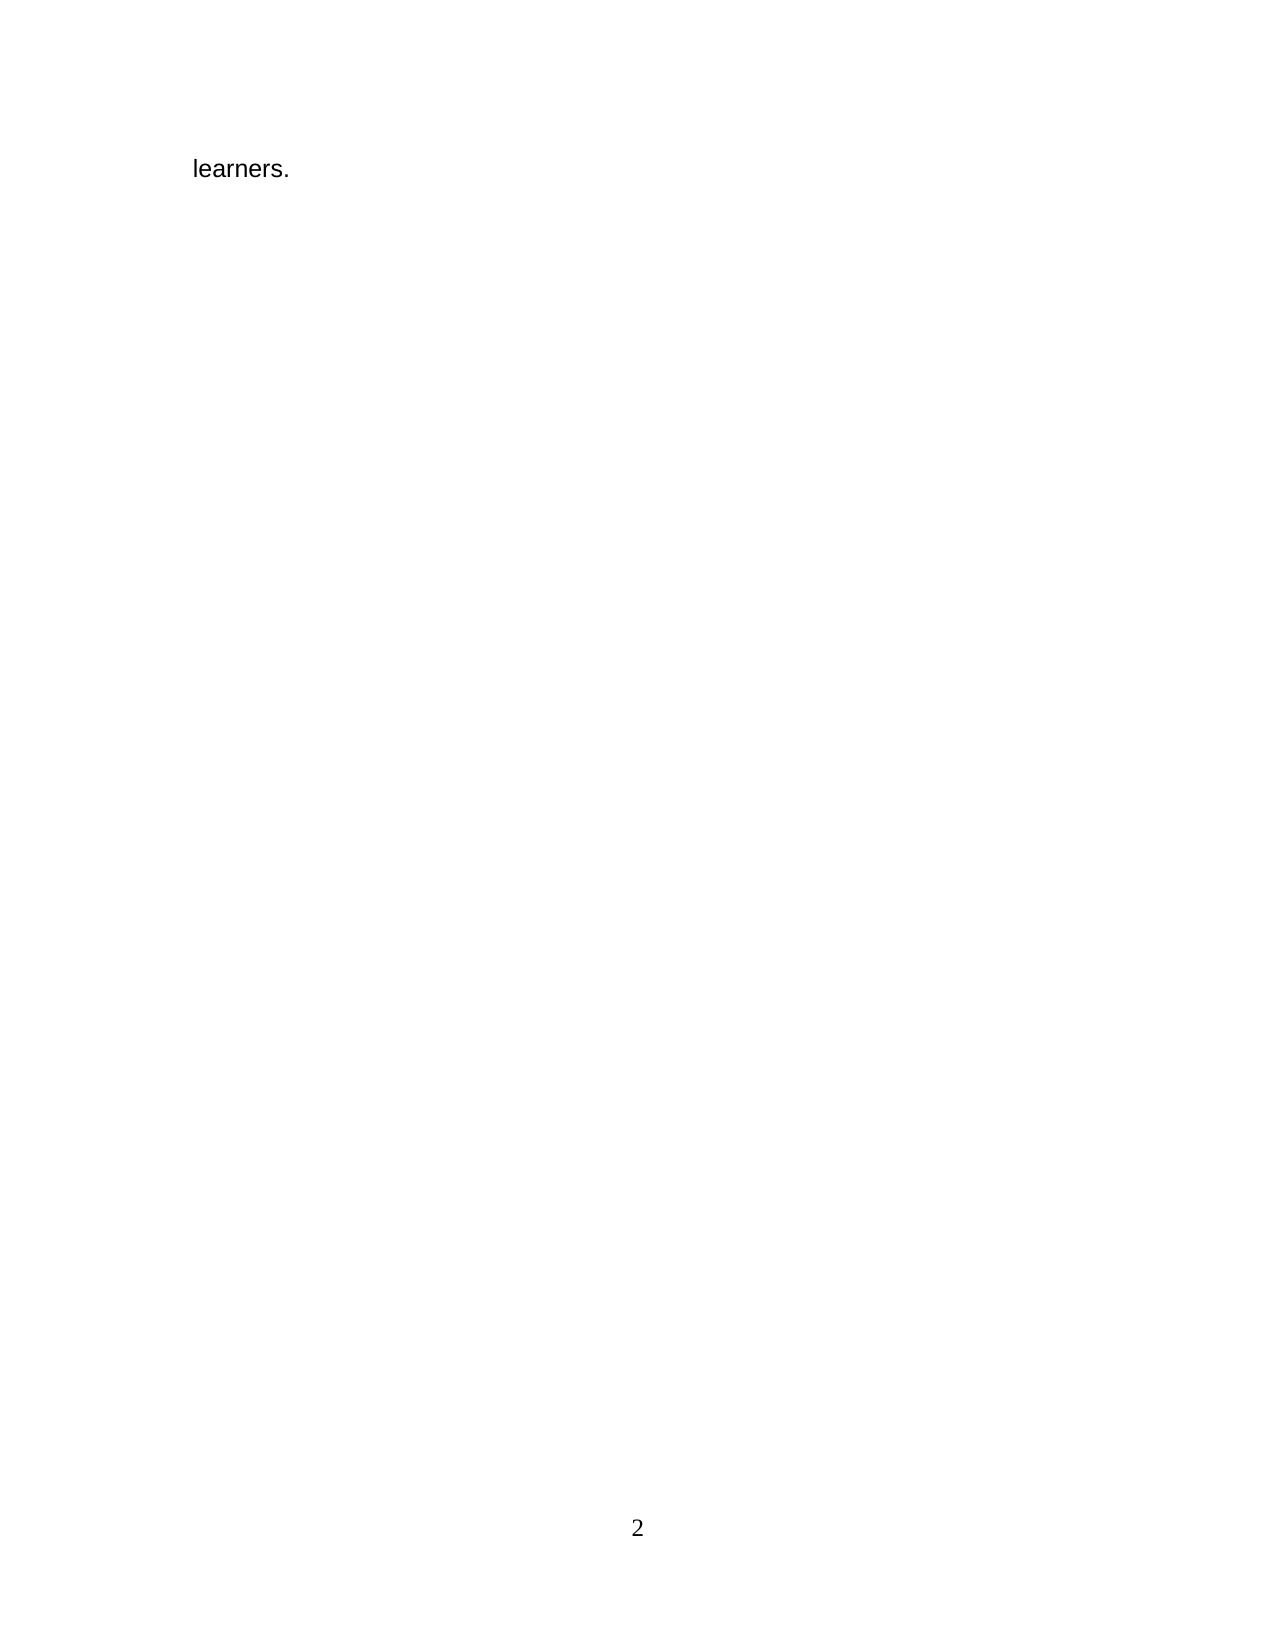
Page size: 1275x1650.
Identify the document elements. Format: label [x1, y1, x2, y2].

list [148, 154, 1138, 183]
